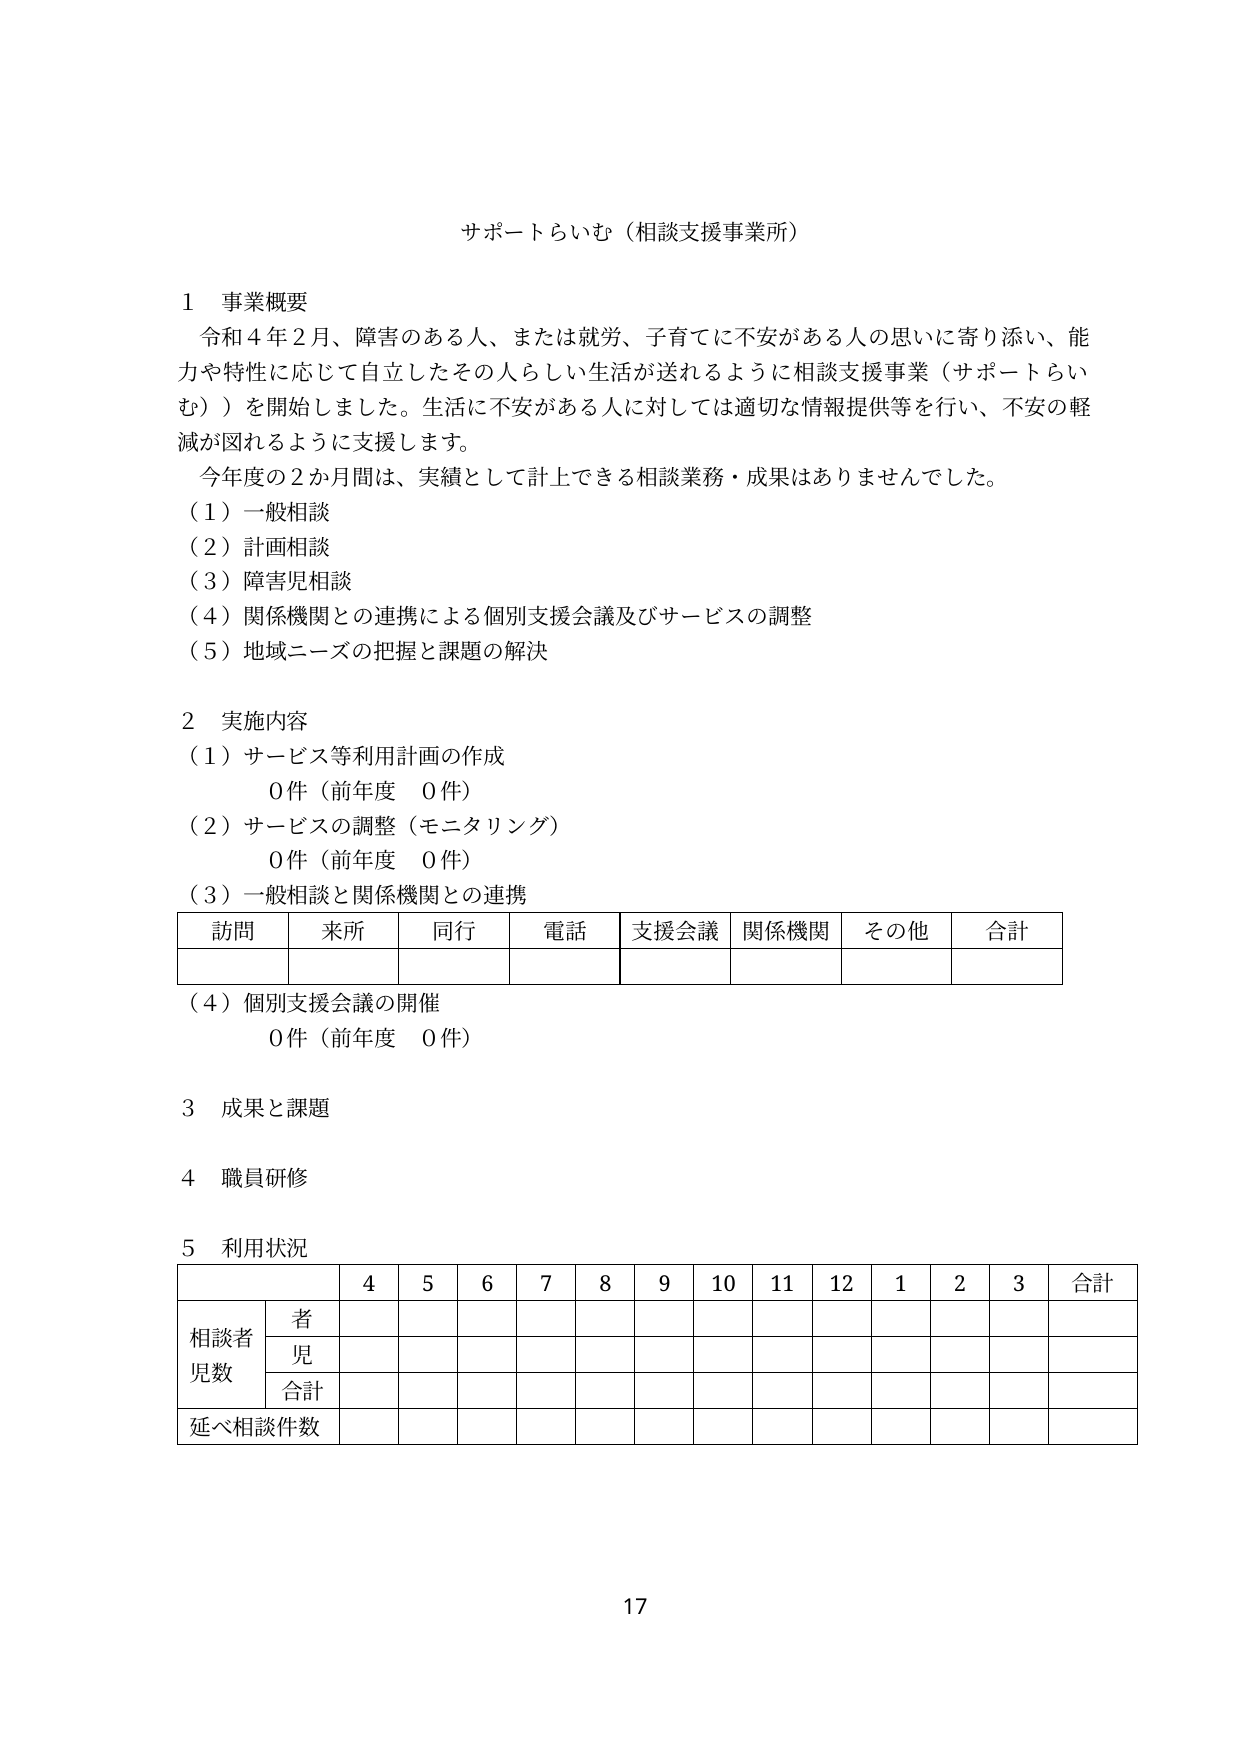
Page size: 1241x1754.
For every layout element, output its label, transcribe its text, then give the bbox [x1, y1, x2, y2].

table_cell [178, 949, 288, 984]
table_cell [990, 1373, 1048, 1408]
table_cell [399, 1373, 457, 1408]
table_header 12 [813, 1265, 871, 1300]
text （３）障害児相談 [177, 563, 1092, 598]
text （１）サービス等利用計画の作成 [177, 737, 1092, 772]
table_header 来所 [289, 913, 398, 948]
table_cell [731, 949, 841, 984]
table_cell [576, 1409, 634, 1444]
table_header 支援会議 [621, 913, 730, 948]
text ３ 成果と課題 [177, 1089, 1092, 1124]
text ４ 職員研修 [177, 1159, 1092, 1194]
table_cell [576, 1373, 634, 1408]
text （２）サービスの調整（モニタリング） [177, 807, 1092, 842]
table_header 10 [694, 1265, 752, 1300]
table_header [178, 1265, 339, 1300]
table_cell [399, 1337, 457, 1372]
text （４）関係機関との連携による個別支援会議及びサービスの調整 [177, 598, 1092, 633]
table_header 関係機関 [731, 913, 841, 948]
table_cell [399, 1409, 457, 1444]
table_cell [399, 949, 509, 984]
table_header 電話 [510, 913, 619, 948]
table_cell [872, 1373, 930, 1408]
table_header 訪問 [178, 913, 288, 948]
table_cell [872, 1337, 930, 1372]
table_header 9 [635, 1265, 693, 1300]
table_cell 児 [266, 1337, 339, 1372]
table_cell [872, 1301, 930, 1336]
table_cell [458, 1373, 516, 1408]
table_cell [517, 1337, 575, 1372]
table_cell [340, 1373, 398, 1408]
table_cell [340, 1301, 398, 1336]
table_cell [813, 1337, 871, 1372]
text （３）一般相談と関係機関との連携 [177, 877, 1092, 912]
table_cell 相談者 児数 [178, 1301, 265, 1408]
text サポートらいむ（相談支援事業所） [177, 214, 1092, 249]
table_header その他 [842, 913, 951, 948]
table_cell [458, 1337, 516, 1372]
table_cell [931, 1409, 989, 1444]
table_cell [990, 1337, 1048, 1372]
table_cell [694, 1337, 752, 1372]
table_header 3 [990, 1265, 1048, 1300]
table_cell [813, 1301, 871, 1336]
table_cell [510, 949, 619, 984]
table_cell [813, 1373, 871, 1408]
table_cell [635, 1373, 693, 1408]
table_header 合計 [1049, 1265, 1137, 1300]
table_cell [694, 1373, 752, 1408]
table_cell [1049, 1337, 1137, 1372]
table_cell [635, 1337, 693, 1372]
table_cell [340, 1409, 398, 1444]
table_cell [753, 1301, 812, 1336]
table_cell [694, 1409, 752, 1444]
table_header 1 [872, 1265, 930, 1300]
table_cell 者 [266, 1301, 339, 1336]
table_cell 延べ相談件数 [178, 1409, 339, 1444]
table_cell [340, 1337, 398, 1372]
text （４）個別支援会議の開催 [177, 985, 1092, 1020]
table_cell [399, 1301, 457, 1336]
table_cell [842, 949, 951, 984]
text ０件（前年度 ０件） [177, 842, 1092, 877]
text 令和４年２月、障害のある人、または就労、子育てに不安がある人の思いに寄り添い、能力や特性に応じて自立したその人らしい生活が送れるように相談支援事業（サポートらいむ））を開始しました。生活に不安がある人に対しては適切な情報提供等を行い、不安の軽減が図れるように支援します。 [177, 319, 1092, 458]
table_cell [576, 1301, 634, 1336]
table_cell [517, 1409, 575, 1444]
table_header 4 [340, 1265, 398, 1300]
text ５ 利用状況 [177, 1229, 1092, 1264]
table_cell [576, 1337, 634, 1372]
table_cell [753, 1337, 812, 1372]
text （１）一般相談 [177, 493, 1092, 528]
table_cell [1049, 1409, 1137, 1444]
table_cell [621, 949, 730, 984]
table_cell [635, 1409, 693, 1444]
table_header 5 [399, 1265, 457, 1300]
table_cell [1049, 1301, 1137, 1336]
text （２）計画相談 [177, 528, 1092, 563]
table_cell [813, 1409, 871, 1444]
table_cell [990, 1301, 1048, 1336]
table_cell [458, 1409, 516, 1444]
table_header 8 [576, 1265, 634, 1300]
table_cell [753, 1409, 812, 1444]
table_cell [458, 1301, 516, 1336]
text （５）地域ニーズの把握と課題の解決 [177, 633, 1092, 668]
table_cell [931, 1301, 989, 1336]
text ０件（前年度 ０件） [177, 1020, 1092, 1054]
table_cell [289, 949, 398, 984]
table_cell [1049, 1373, 1137, 1408]
table_cell [753, 1373, 812, 1408]
table_cell 合計 [266, 1373, 339, 1408]
table_cell [931, 1337, 989, 1372]
table_cell [931, 1373, 989, 1408]
table_cell [872, 1409, 930, 1444]
table_cell [517, 1301, 575, 1336]
table_header 7 [517, 1265, 575, 1300]
table_cell [635, 1301, 693, 1336]
table_header 2 [931, 1265, 989, 1300]
table_header 6 [458, 1265, 516, 1300]
table_header 11 [753, 1265, 812, 1300]
table_cell [952, 949, 1062, 984]
table_cell [990, 1409, 1048, 1444]
text 今年度の２か月間は、実績として計上できる相談業務・成果はありませんでした。 [177, 458, 1092, 493]
table_cell [694, 1301, 752, 1336]
table_cell [517, 1373, 575, 1408]
table_header 同行 [399, 913, 509, 948]
table_header 合計 [952, 913, 1062, 948]
text ２ 実施内容 [177, 702, 1092, 737]
text ０件（前年度 ０件） [177, 772, 1092, 807]
text １ 事業概要 [177, 284, 1092, 319]
